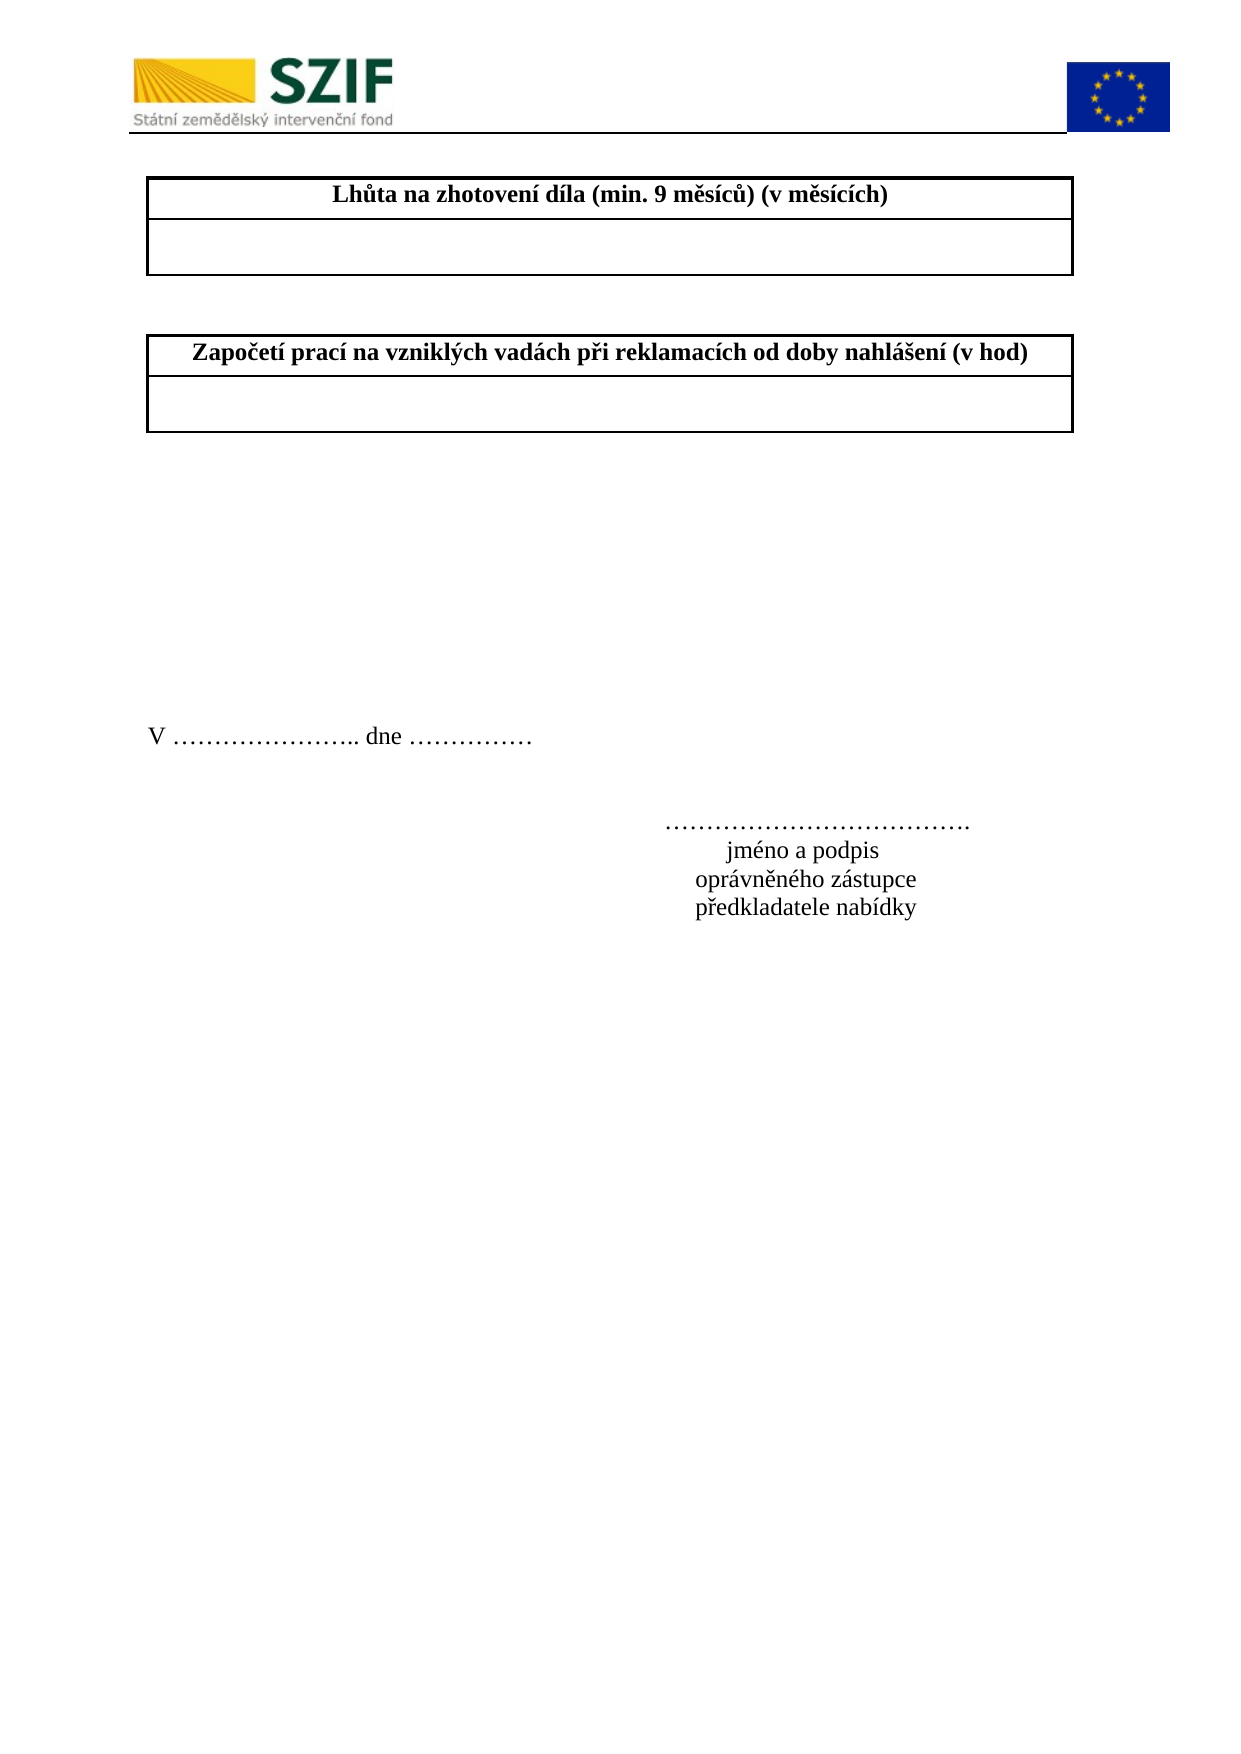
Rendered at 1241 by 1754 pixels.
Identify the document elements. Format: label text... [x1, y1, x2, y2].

text oprávněného zástupce [590, 864, 1093, 892]
table_header Lhůta na zhotovení díla (min. 9 měsíců) (v měsících) [149, 180, 1071, 218]
table_cell [149, 377, 1071, 431]
text ………………………………. [664, 806, 1093, 835]
text jméno a podpis [590, 835, 1093, 864]
text předkladatele nabídky [590, 892, 1093, 921]
table_cell [149, 220, 1071, 274]
picture [1066, 62, 1170, 132]
picture [129, 57, 395, 127]
text V ………………….. dne …………… [148, 721, 1093, 749]
table_header Započetí prací na vzniklých vadách při reklamacích od doby nahlášení (v hod) [149, 337, 1071, 375]
